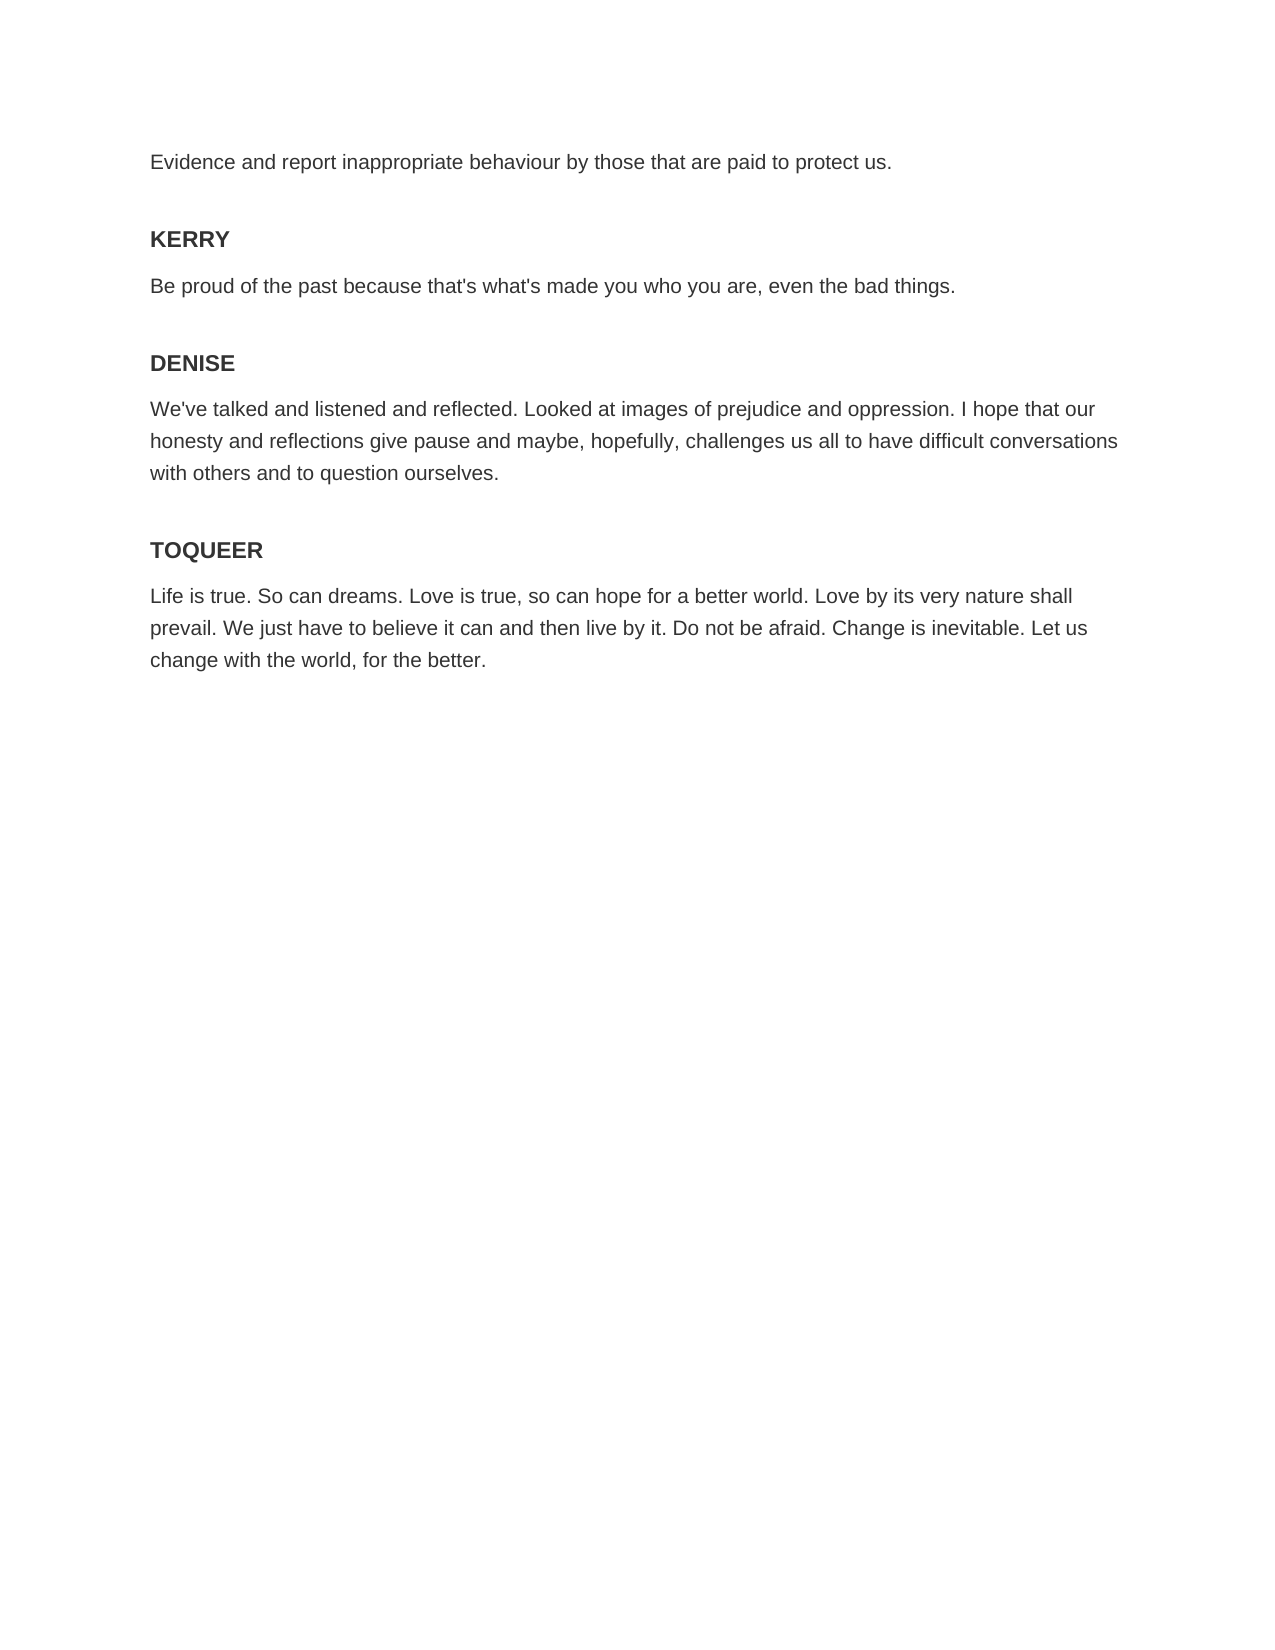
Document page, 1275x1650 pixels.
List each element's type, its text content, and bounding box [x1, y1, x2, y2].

subtitle DENISE [150, 349, 1125, 376]
subtitle KERRY [150, 226, 1125, 252]
text Life is true. So can dreams. Love is true, so can hope for a better world. Love by its very nature shall prevail. We just have to believe it can and then live by it. Do not be afraid. Change is inevitable. Let us change with the world, for the better. [150, 584, 1125, 672]
text We've talked and listened and reflected. Looked at images of prejudice and oppression. I hope that our honesty and reflections give pause and maybe, hopefully, challenges us all to have difficult conversations with others and to question ourselves. [150, 397, 1125, 484]
subtitle TOQUEER [150, 537, 1125, 563]
text Evidence and report inappropriate behaviour by those that are paid to protect us. [150, 150, 1125, 174]
text Be proud of the past because that's what's made you who you are, even the bad things. [150, 273, 1125, 297]
